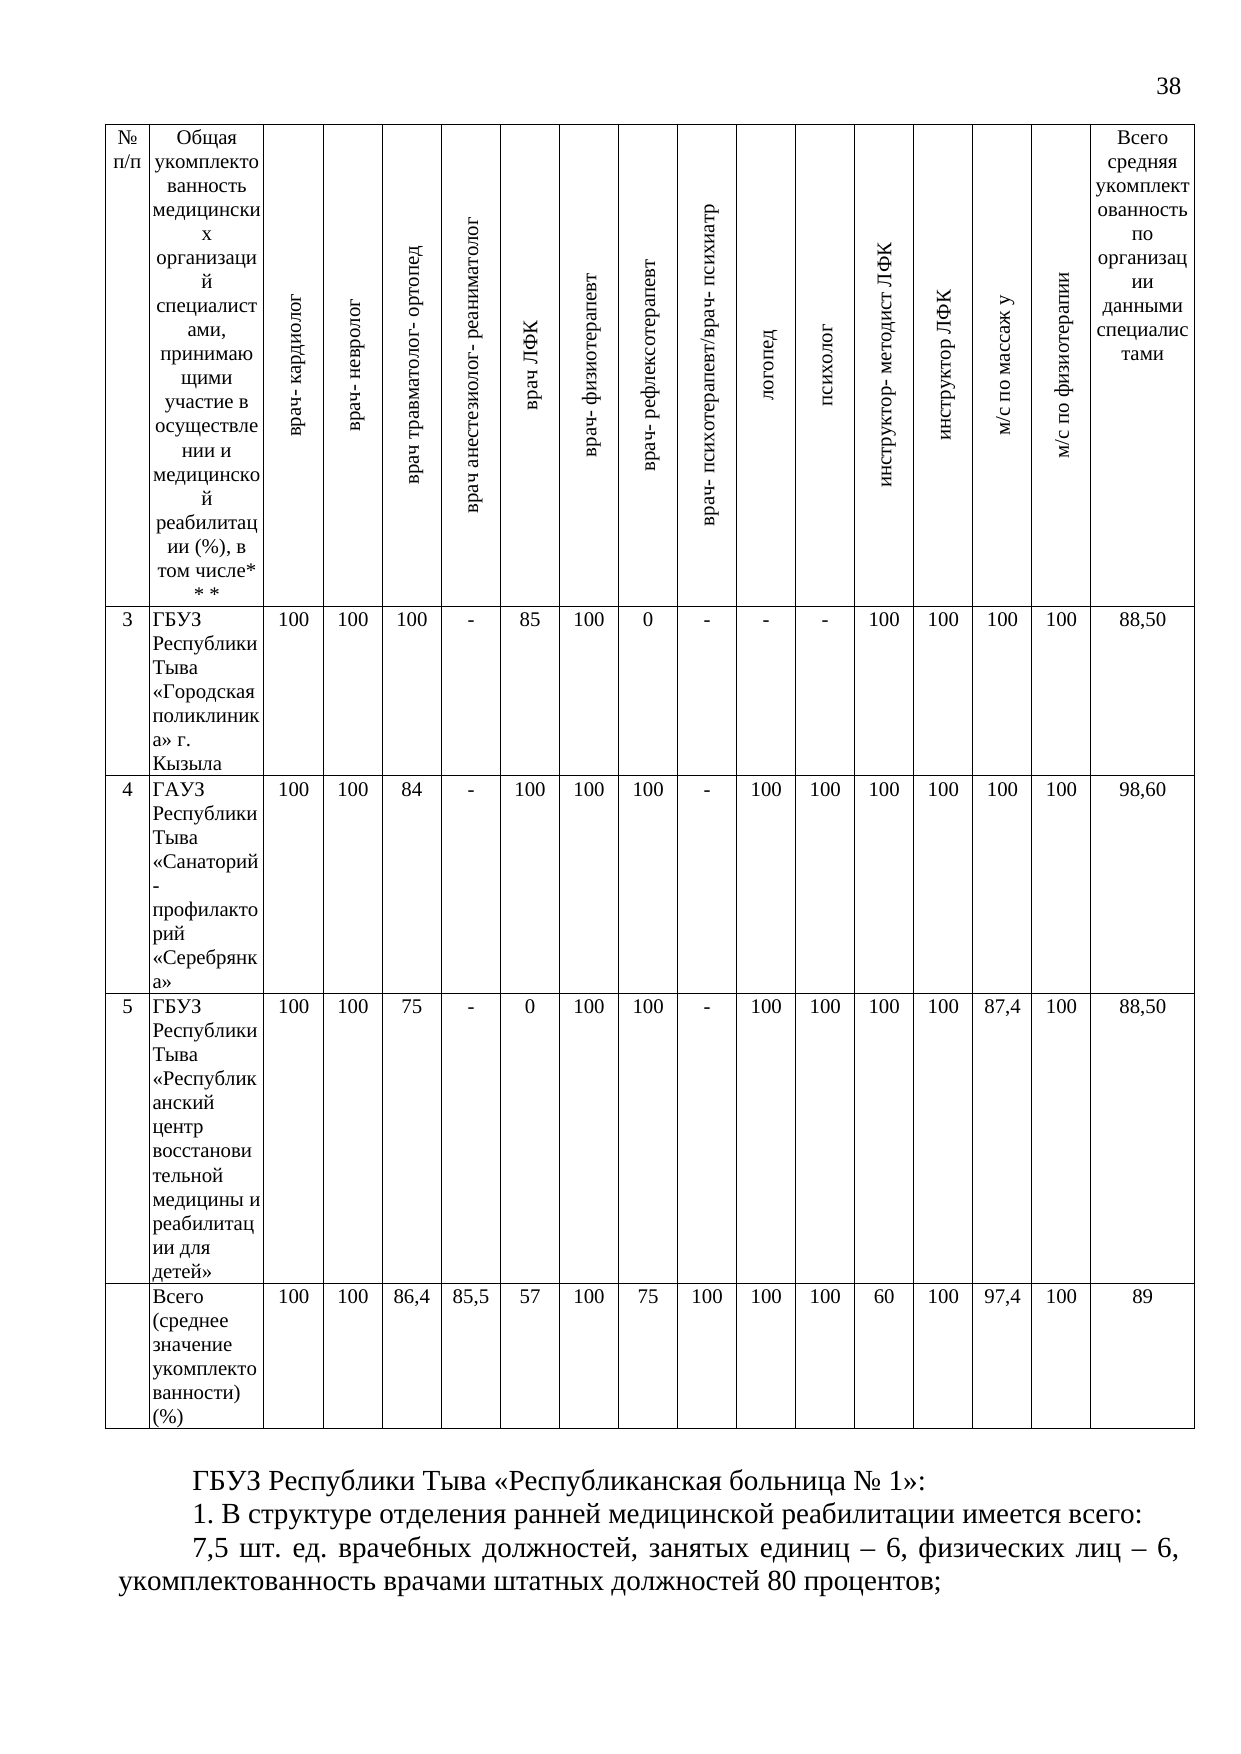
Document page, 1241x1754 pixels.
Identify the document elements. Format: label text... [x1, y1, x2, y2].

table_header м/с по физиотерапии [1032, 125, 1090, 606]
table_header врач ЛФК [501, 125, 559, 606]
table_header логопед [737, 125, 795, 606]
table_cell 0 [619, 607, 677, 775]
table_header Всего средняя укомплектованность по организации данными специалистами [1091, 125, 1194, 606]
table_cell 100 [324, 994, 382, 1283]
table_cell 89 [1091, 1284, 1194, 1428]
table_cell 100 [560, 994, 618, 1283]
table_cell 100 [737, 776, 795, 993]
table_cell 100 [973, 607, 1031, 775]
table_header врач- невролог [324, 125, 382, 606]
table_header Общая укомплектованность медицинских организаций специалистами, принимающими участие в осуществлении и медицинской реабилитации (%), в том числе* * * [150, 125, 263, 606]
table_header врач- психотерапевт/врач- психиатр [678, 125, 736, 606]
table_cell 100 [264, 607, 323, 775]
table_cell 100 [796, 1284, 854, 1428]
table_cell 100 [264, 776, 323, 993]
table_header инструктор- методист ЛФК [855, 125, 913, 606]
table_cell 100 [560, 776, 618, 993]
table_cell 100 [324, 607, 382, 775]
table_cell 0 [501, 994, 559, 1283]
table_cell 3 [106, 607, 149, 775]
table_cell 100 [914, 607, 972, 775]
table_cell 57 [501, 1284, 559, 1428]
table_header врач травматолог- ортопед [383, 125, 441, 606]
table_cell 100 [796, 776, 854, 993]
table_cell 84 [383, 776, 441, 993]
table_cell 100 [914, 776, 972, 993]
table_cell 100 [324, 1284, 382, 1428]
table_cell 88,50 [1091, 994, 1194, 1283]
table_cell 100 [264, 1284, 323, 1428]
table_cell 75 [383, 994, 441, 1283]
table_header врач- рефлексотерапевт [619, 125, 677, 606]
table_cell 100 [1032, 776, 1090, 993]
table_header м/с по массаж у [973, 125, 1031, 606]
table_header врач- физиотерапевт [560, 125, 618, 606]
table_cell 100 [973, 776, 1031, 993]
table_cell 100 [1032, 994, 1090, 1283]
table_cell ГБУЗ Республики Тыва «Городская поликлиника» г. Кызыла [150, 607, 263, 775]
table_cell - [442, 994, 500, 1283]
table_cell 100 [383, 607, 441, 775]
table_cell 100 [324, 776, 382, 993]
table_cell 100 [737, 994, 795, 1283]
table_cell 100 [619, 994, 677, 1283]
text 1. В структуре отделения ранней медицинской реабилитации имеется всего: [118, 1496, 1181, 1530]
text 7,5 шт. ед. врачебных должностей, занятых единиц – 6, физических лиц – 6, укомплектованность врачами штатных должностей 80 процентов; [118, 1530, 1181, 1597]
table_header № п/п [106, 125, 149, 606]
table_cell 85 [501, 607, 559, 775]
table_header врач анестезиолог- реаниматолог [442, 125, 500, 606]
table_cell 75 [619, 1284, 677, 1428]
table_cell 87,4 [973, 994, 1031, 1283]
table_cell - [678, 994, 736, 1283]
table_cell 85,5 [442, 1284, 500, 1428]
table_cell 100 [501, 776, 559, 993]
table_cell - [678, 607, 736, 775]
text ГБУЗ Республики Тыва «Республиканская больница № 1»: [118, 1463, 1181, 1496]
table_cell 97,4 [973, 1284, 1031, 1428]
table_cell - [678, 776, 736, 993]
table_cell 100 [1032, 607, 1090, 775]
table_cell 100 [914, 994, 972, 1283]
table_cell 86,4 [383, 1284, 441, 1428]
table_cell 100 [855, 607, 913, 775]
table_cell 100 [560, 607, 618, 775]
table_header психолог [796, 125, 854, 606]
table_cell Всего (среднее значение укомплектованности) (%) [150, 1284, 263, 1428]
table_cell 60 [855, 1284, 913, 1428]
table_cell 100 [855, 994, 913, 1283]
table_cell 100 [1032, 1284, 1090, 1428]
table_cell 100 [619, 776, 677, 993]
table_cell ГБУЗ Республики Тыва «Республиканский центр восстановительной медицины и реабилитации для детей» [150, 994, 263, 1283]
table_cell 100 [737, 1284, 795, 1428]
table_cell 100 [678, 1284, 736, 1428]
table_cell 4 [106, 776, 149, 993]
table_cell 100 [855, 776, 913, 993]
table_cell 100 [796, 994, 854, 1283]
table_header инструктор ЛФК [914, 125, 972, 606]
table_cell 100 [560, 1284, 618, 1428]
table_cell - [796, 607, 854, 775]
table_cell 100 [914, 1284, 972, 1428]
table_cell [106, 1284, 149, 1428]
table_cell 5 [106, 994, 149, 1283]
table_cell 98,60 [1091, 776, 1194, 993]
table_header врач- кардиолог [264, 125, 323, 606]
table_cell 100 [264, 994, 323, 1283]
table_cell 88,50 [1091, 607, 1194, 775]
table_cell - [737, 607, 795, 775]
table_cell - [442, 607, 500, 775]
table_cell ГАУЗ Республики Тыва «Санаторий-профилакторий «Серебрянка» [150, 776, 263, 993]
table_cell - [442, 776, 500, 993]
